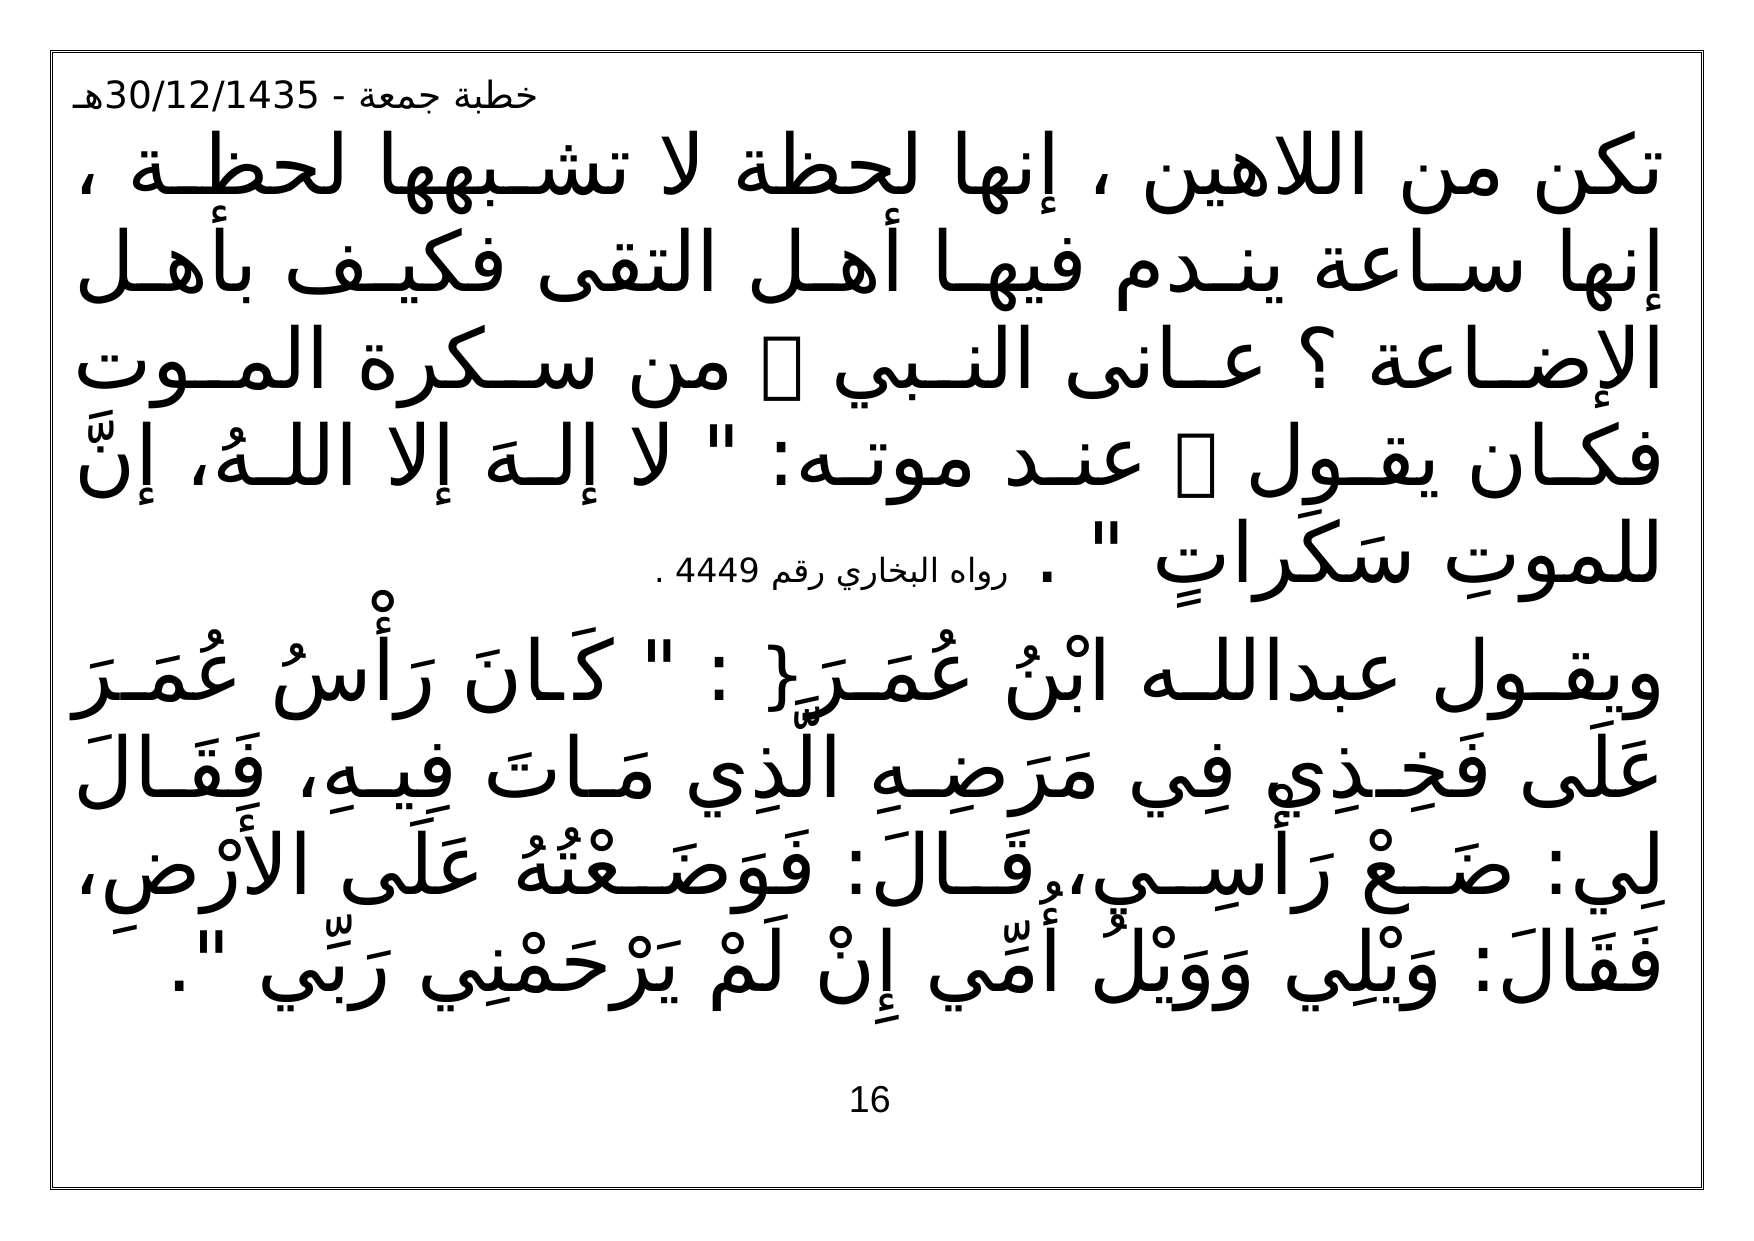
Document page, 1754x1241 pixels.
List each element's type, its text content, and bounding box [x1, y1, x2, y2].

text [74, 117, 1665, 602]
text ويقول عبدالله ابْنُ عُمَرَ{ : " كَانَ رَأْسُ عُمَرَ عَلَى فَخِذِي فِي مَرَضِهِ الَّذِي مَاتَ فِيهِ، فَقَالَ لِي: ضَعْ رَأْسِي، قَالَ: فَوَضَعْتُهُ عَلَى الأَرْضِ، فَقَالَ: وَيْلِي وَوَيْلُ أُمِّي إِنْ لَمْ يَرْحَمْنِي رَبِّي ". [74, 623, 1665, 1011]
